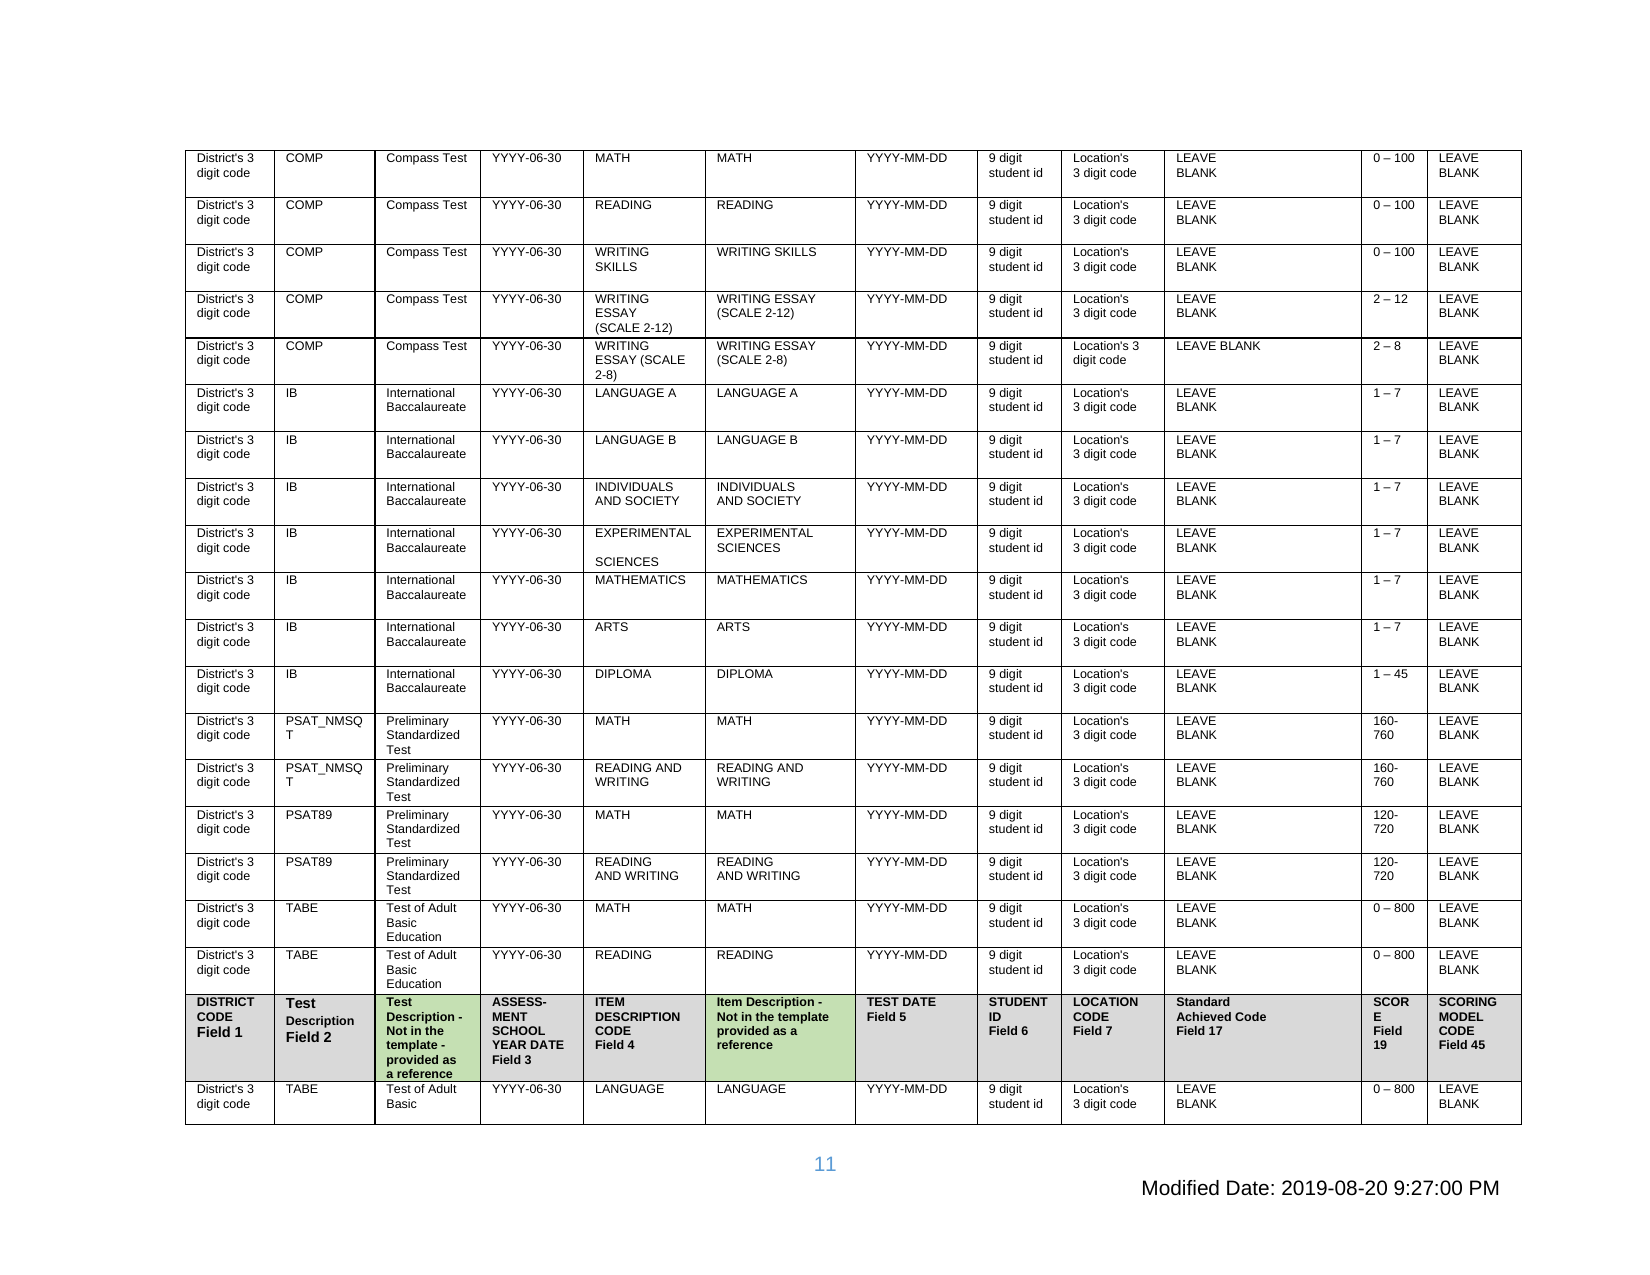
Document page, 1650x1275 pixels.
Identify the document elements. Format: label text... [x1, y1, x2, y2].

table_cell COMP [275, 245, 374, 291]
table_cell SCORING MODEL CODE Field 45 [1428, 995, 1521, 1081]
table_cell READING [706, 948, 855, 994]
table_cell LEAVE BLANK [1428, 948, 1521, 994]
table_cell LANGUAGE A [706, 385, 855, 431]
table_cell 9 digit student id [978, 1082, 1061, 1124]
table_cell Location's 3 digit code [1062, 339, 1164, 384]
table_cell Compass Test [376, 292, 480, 337]
table_cell READING [584, 198, 705, 244]
table_cell PSAT_NMSQT [275, 714, 374, 759]
table_cell Compass Test [376, 151, 480, 197]
table_cell Compass Test [376, 198, 480, 244]
table_cell LEAVE BLANK [1428, 760, 1521, 806]
table_cell MATH [584, 901, 705, 947]
table_cell LANGUAGE [584, 1082, 705, 1124]
table_cell COMP [275, 339, 374, 384]
table_cell LEAVE BLANK [1165, 901, 1361, 947]
table_cell YYYY-06-30 [481, 901, 583, 947]
table_cell 0 – 800 [1362, 948, 1427, 994]
table_cell 9 digit student id [978, 479, 1061, 525]
table_cell LEAVE BLANK [1428, 901, 1521, 947]
table_cell 0 – 100 [1362, 245, 1427, 291]
table_cell 9 digit student id [978, 292, 1061, 337]
table_cell YYYY-06-30 [481, 760, 583, 806]
table_cell MATH [706, 901, 855, 947]
table_cell District's 3 digit code [186, 198, 274, 244]
table_cell LEAVE BLANK [1428, 807, 1521, 853]
table_cell YYYY-MM-DD [856, 573, 977, 619]
table_cell YYYY-MM-DD [856, 526, 977, 572]
table_cell YYYY-MM-DD [856, 620, 977, 666]
table_cell 9 digit student id [978, 667, 1061, 712]
table_cell District's 3 digit code [186, 573, 274, 619]
table_cell Location's 3 digit code [1062, 901, 1164, 947]
table_cell 0 – 800 [1362, 901, 1427, 947]
table_cell District's 3 digit code [186, 479, 274, 525]
table_cell READING AND WRITING [706, 854, 855, 900]
table_cell LEAVE BLANK [1165, 1082, 1361, 1124]
table_cell SCORE Field 19 [1362, 995, 1427, 1081]
table_cell LANGUAGE B [706, 432, 855, 478]
table_cell DIPLOMA [584, 667, 705, 712]
table_cell MATH [584, 151, 705, 197]
table_cell LEAVE BLANK [1165, 573, 1361, 619]
table_cell International Baccalaureate [376, 385, 480, 431]
table_cell District's 3 digit code [186, 760, 274, 806]
table_cell 9 digit student id [978, 620, 1061, 666]
table_cell International Baccalaureate [376, 526, 480, 572]
table_cell 9 digit student id [978, 526, 1061, 572]
table_cell PSAT_NMSQT [275, 760, 374, 806]
table_cell YYYY-MM-DD [856, 432, 977, 478]
table_cell District's 3 digit code [186, 948, 274, 994]
table_cell LEAVE BLANK [1428, 385, 1521, 431]
table_cell YYYY-06-30 [481, 479, 583, 525]
table_cell 160-760 [1362, 714, 1427, 759]
table_cell District's 3 digit code [186, 432, 274, 478]
table_cell District's 3 digit code [186, 151, 274, 197]
table_cell YYYY-06-30 [481, 526, 583, 572]
table_cell Preliminary Standardized Test [376, 854, 480, 900]
table_cell COMP [275, 292, 374, 337]
table_cell WRITING SKILLS [706, 245, 855, 291]
table_cell 9 digit student id [978, 573, 1061, 619]
table_cell LANGUAGE A [584, 385, 705, 431]
table_cell LEAVE BLANK [1428, 432, 1521, 478]
table_cell 9 digit student id [978, 432, 1061, 478]
table_cell District's 3 digit code [186, 620, 274, 666]
table_cell IB [275, 526, 374, 572]
table_cell LEAVE BLANK [1428, 198, 1521, 244]
table_cell LEAVE BLANK [1165, 667, 1361, 712]
table_cell YYYY-06-30 [481, 620, 583, 666]
table_cell TABE [275, 1082, 374, 1124]
table_cell Test Description Field 2 [275, 995, 374, 1081]
table_cell YYYY-06-30 [481, 432, 583, 478]
table_cell IB [275, 667, 374, 712]
table_cell YYYY-06-30 [481, 667, 583, 712]
table_cell Location's 3 digit code [1062, 432, 1164, 478]
table_cell 0 – 800 [1362, 1082, 1427, 1124]
table_cell DIPLOMA [706, 667, 855, 712]
table_cell IB [275, 385, 374, 431]
table_cell 1 – 7 [1362, 432, 1427, 478]
table_cell Location's 3 digit code [1062, 667, 1164, 712]
table_cell District's 3 digit code [186, 807, 274, 853]
table_cell INDIVIDUALS AND SOCIETY [706, 479, 855, 525]
table_cell Item Description - Not in the template provided as a reference [706, 995, 855, 1081]
table_cell WRITING ESSAY (SCALE 2-12) [706, 292, 855, 337]
table_cell Compass Test [376, 245, 480, 291]
table_cell Location's 3 digit code [1062, 573, 1164, 619]
table_cell 9 digit student id [978, 901, 1061, 947]
table_cell PSAT89 [275, 854, 374, 900]
table_cell READING AND WRITING [584, 760, 705, 806]
table_cell LEAVE BLANK [1165, 620, 1361, 666]
table_cell LEAVE BLANK [1428, 245, 1521, 291]
table_cell TABE [275, 948, 374, 994]
table_cell YYYY-MM-DD [856, 198, 977, 244]
table_cell COMP [275, 151, 374, 197]
table_cell MATHEMATICS [706, 573, 855, 619]
table_cell EXPERIMENTAL SCIENCES [706, 526, 855, 572]
table_cell District's 3 digit code [186, 526, 274, 572]
table_cell 9 digit student id [978, 714, 1061, 759]
table_cell LEAVE BLANK [1165, 854, 1361, 900]
table_cell WRITING ESSAY (SCALE 2-8) [706, 339, 855, 384]
table_cell YYYY-MM-DD [856, 760, 977, 806]
table_cell 160-760 [1362, 760, 1427, 806]
table_cell LEAVE BLANK [1165, 339, 1361, 384]
table_cell YYYY-06-30 [481, 245, 583, 291]
table_cell LEAVE BLANK [1165, 151, 1361, 197]
table_cell EXPERIMENTAL SCIENCES [584, 526, 705, 572]
table_cell YYYY-06-30 [481, 385, 583, 431]
table_cell 0 – 100 [1362, 151, 1427, 197]
table_cell WRITING ESSAY (SCALE 2-8) [584, 339, 705, 384]
table_cell 1 – 7 [1362, 573, 1427, 619]
table_cell LEAVE BLANK [1428, 620, 1521, 666]
table_cell International Baccalaureate [376, 620, 480, 666]
table_cell LEAVE BLANK [1428, 479, 1521, 525]
table_cell LEAVE BLANK [1165, 432, 1361, 478]
table_cell 9 digit student id [978, 385, 1061, 431]
table_cell READING AND WRITING [706, 760, 855, 806]
table_cell 120-720 [1362, 807, 1427, 853]
table_cell YYYY-MM-DD [856, 339, 977, 384]
table_cell YYYY-06-30 [481, 573, 583, 619]
table_cell WRITING ESSAY (SCALE 2-12) [584, 292, 705, 337]
table_cell Location's 3 digit code [1062, 292, 1164, 337]
table_cell YYYY-MM-DD [856, 901, 977, 947]
table_cell 9 digit student id [978, 854, 1061, 900]
table_cell YYYY-06-30 [481, 151, 583, 197]
table_cell LEAVE BLANK [1428, 573, 1521, 619]
table_cell YYYY-MM-DD [856, 385, 977, 431]
table_cell YYYY-06-30 [481, 807, 583, 853]
table_cell YYYY-MM-DD [856, 948, 977, 994]
table_cell Location's 3 digit code [1062, 198, 1164, 244]
table_cell Preliminary Standardized Test [376, 807, 480, 853]
table_cell YYYY-MM-DD [856, 667, 977, 712]
table_cell YYYY-06-30 [481, 339, 583, 384]
table_cell 9 digit student id [978, 948, 1061, 994]
table_cell District's 3 digit code [186, 385, 274, 431]
table_cell LEAVE BLANK [1165, 807, 1361, 853]
table_cell Test of Adult Basic Education [376, 948, 480, 994]
table_cell Test of Adult Basic Education [376, 901, 480, 947]
table_cell COMP [275, 198, 374, 244]
table_cell MATH [584, 807, 705, 853]
table_cell LEAVE BLANK [1165, 292, 1361, 337]
table_cell LANGUAGE [706, 1082, 855, 1124]
table_cell 9 digit student id [978, 339, 1061, 384]
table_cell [186, 1082, 274, 1124]
table_cell MATH [706, 807, 855, 853]
table_cell 9 digit student id [978, 151, 1061, 197]
table_cell Standard Achieved Code Field 17 [1165, 995, 1361, 1081]
table_cell Location's 3 digit code [1062, 620, 1164, 666]
table_cell 2 – 12 [1362, 292, 1427, 337]
table_cell READING AND WRITING [584, 854, 705, 900]
table_cell 1 – 7 [1362, 620, 1427, 666]
table_cell Preliminary Standardized Test [376, 714, 480, 759]
table_cell 1 – 7 [1362, 526, 1427, 572]
table_cell Location's 3 digit code [1062, 151, 1164, 197]
table_cell Location's 3 digit code [1062, 854, 1164, 900]
table_cell LEAVE BLANK [1428, 714, 1521, 759]
table_cell 9 digit student id [978, 760, 1061, 806]
table_cell District's 3 digit code [186, 854, 274, 900]
table_cell District's 3 digit code [186, 339, 274, 384]
table_cell YYYY-06-30 [481, 854, 583, 900]
table_cell MATH [706, 151, 855, 197]
table_cell LEAVE BLANK [1428, 854, 1521, 900]
table_cell YYYY-06-30 [481, 948, 583, 994]
table_cell ARTS [706, 620, 855, 666]
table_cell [376, 1082, 480, 1124]
table_cell District's 3 digit code [186, 667, 274, 712]
table_cell Location's 3 digit code [1062, 807, 1164, 853]
table_cell YYYY-06-30 [481, 1082, 583, 1124]
table_cell YYYY-06-30 [481, 198, 583, 244]
table_cell IB [275, 573, 374, 619]
table_cell LEAVE BLANK [1428, 526, 1521, 572]
table_cell IB [275, 620, 374, 666]
table_cell YYYY-06-30 [481, 714, 583, 759]
table_cell LEAVE BLANK [1165, 245, 1361, 291]
table_cell LEAVE BLANK [1428, 151, 1521, 197]
table_cell ARTS [584, 620, 705, 666]
table_cell Location's 3 digit code [1062, 714, 1164, 759]
table_cell 9 digit student id [978, 245, 1061, 291]
table_cell YYYY-MM-DD [856, 479, 977, 525]
table_cell International Baccalaureate [376, 479, 480, 525]
table_cell 0 – 100 [1362, 198, 1427, 244]
table_cell 1 – 7 [1362, 385, 1427, 431]
table_cell 120-720 [1362, 854, 1427, 900]
table_cell LEAVE BLANK [1428, 1082, 1521, 1124]
table_cell LEAVE BLANK [1428, 339, 1521, 384]
table_cell MATH [584, 714, 705, 759]
table_cell Location's 3 digit code [1062, 526, 1164, 572]
table_cell 9 digit student id [978, 807, 1061, 853]
table_cell IB [275, 432, 374, 478]
table_cell YYYY-MM-DD [856, 1082, 977, 1124]
table_cell LEAVE BLANK [1428, 292, 1521, 337]
table_cell STUDENT ID Field 6 [978, 995, 1061, 1081]
table_cell YYYY-MM-DD [856, 245, 977, 291]
table_cell Location's 3 digit code [1062, 385, 1164, 431]
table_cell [1062, 1082, 1164, 1124]
table_cell YYYY-MM-DD [856, 807, 977, 853]
table_cell YYYY-MM-DD [856, 292, 977, 337]
table_cell INDIVIDUALS AND SOCIETY [584, 479, 705, 525]
table_cell International Baccalaureate [376, 667, 480, 712]
table_cell LEAVE BLANK [1165, 948, 1361, 994]
table_cell Preliminary Standardized Test [376, 760, 480, 806]
table_cell ITEM DESCRIPTION CODE Field 4 [584, 995, 705, 1081]
table_cell District's 3 digit code [186, 292, 274, 337]
table_cell Location's 3 digit code [1062, 760, 1164, 806]
table_cell International Baccalaureate [376, 573, 480, 619]
table_cell Location's 3 digit code [1062, 479, 1164, 525]
table_cell TABE [275, 901, 374, 947]
table_cell Compass Test [376, 339, 480, 384]
table_cell YYYY-MM-DD [856, 854, 977, 900]
table_cell READING [584, 948, 705, 994]
table_cell LEAVE BLANK [1165, 760, 1361, 806]
table_cell WRITING SKILLS [584, 245, 705, 291]
table_cell Location's 3 digit code [1062, 948, 1164, 994]
table_cell 1 – 7 [1362, 479, 1427, 525]
table_cell International Baccalaureate [376, 432, 480, 478]
table_cell LEAVE BLANK [1165, 479, 1361, 525]
table_cell MATH [706, 714, 855, 759]
table_cell YYYY-MM-DD [856, 714, 977, 759]
table_cell LEAVE BLANK [1165, 526, 1361, 572]
table_cell LOCATION CODE Field 7 [1062, 995, 1164, 1081]
table_cell District's 3 digit code [186, 245, 274, 291]
table_cell READING [706, 198, 855, 244]
table_cell TEST DATE Field 5 [856, 995, 977, 1081]
table_cell LEAVE BLANK [1428, 667, 1521, 712]
table_cell YYYY-MM-DD [856, 151, 977, 197]
table_cell Location's 3 digit code [1062, 245, 1164, 291]
table_cell LEAVE BLANK [1165, 714, 1361, 759]
table_cell PSAT89 [275, 807, 374, 853]
table_cell 9 digit student id [978, 198, 1061, 244]
table_cell ASSESS-MENT SCHOOL YEAR DATE Field 3 [481, 995, 583, 1081]
table_cell DISTRICT CODE Field 1 [186, 995, 274, 1081]
table_cell MATHEMATICS [584, 573, 705, 619]
table_cell LEAVE BLANK [1165, 385, 1361, 431]
table_cell District's 3 digit code [186, 714, 274, 759]
table_cell 2 – 8 [1362, 339, 1427, 384]
table_cell Test Description - Not in the template - provided as a reference [376, 995, 480, 1081]
table_cell LEAVE BLANK [1165, 198, 1361, 244]
table_cell District's 3 digit code [186, 901, 274, 947]
table_cell LANGUAGE B [584, 432, 705, 478]
table_cell 1 – 45 [1362, 667, 1427, 712]
table_cell YYYY-06-30 [481, 292, 583, 337]
table_cell IB [275, 479, 374, 525]
